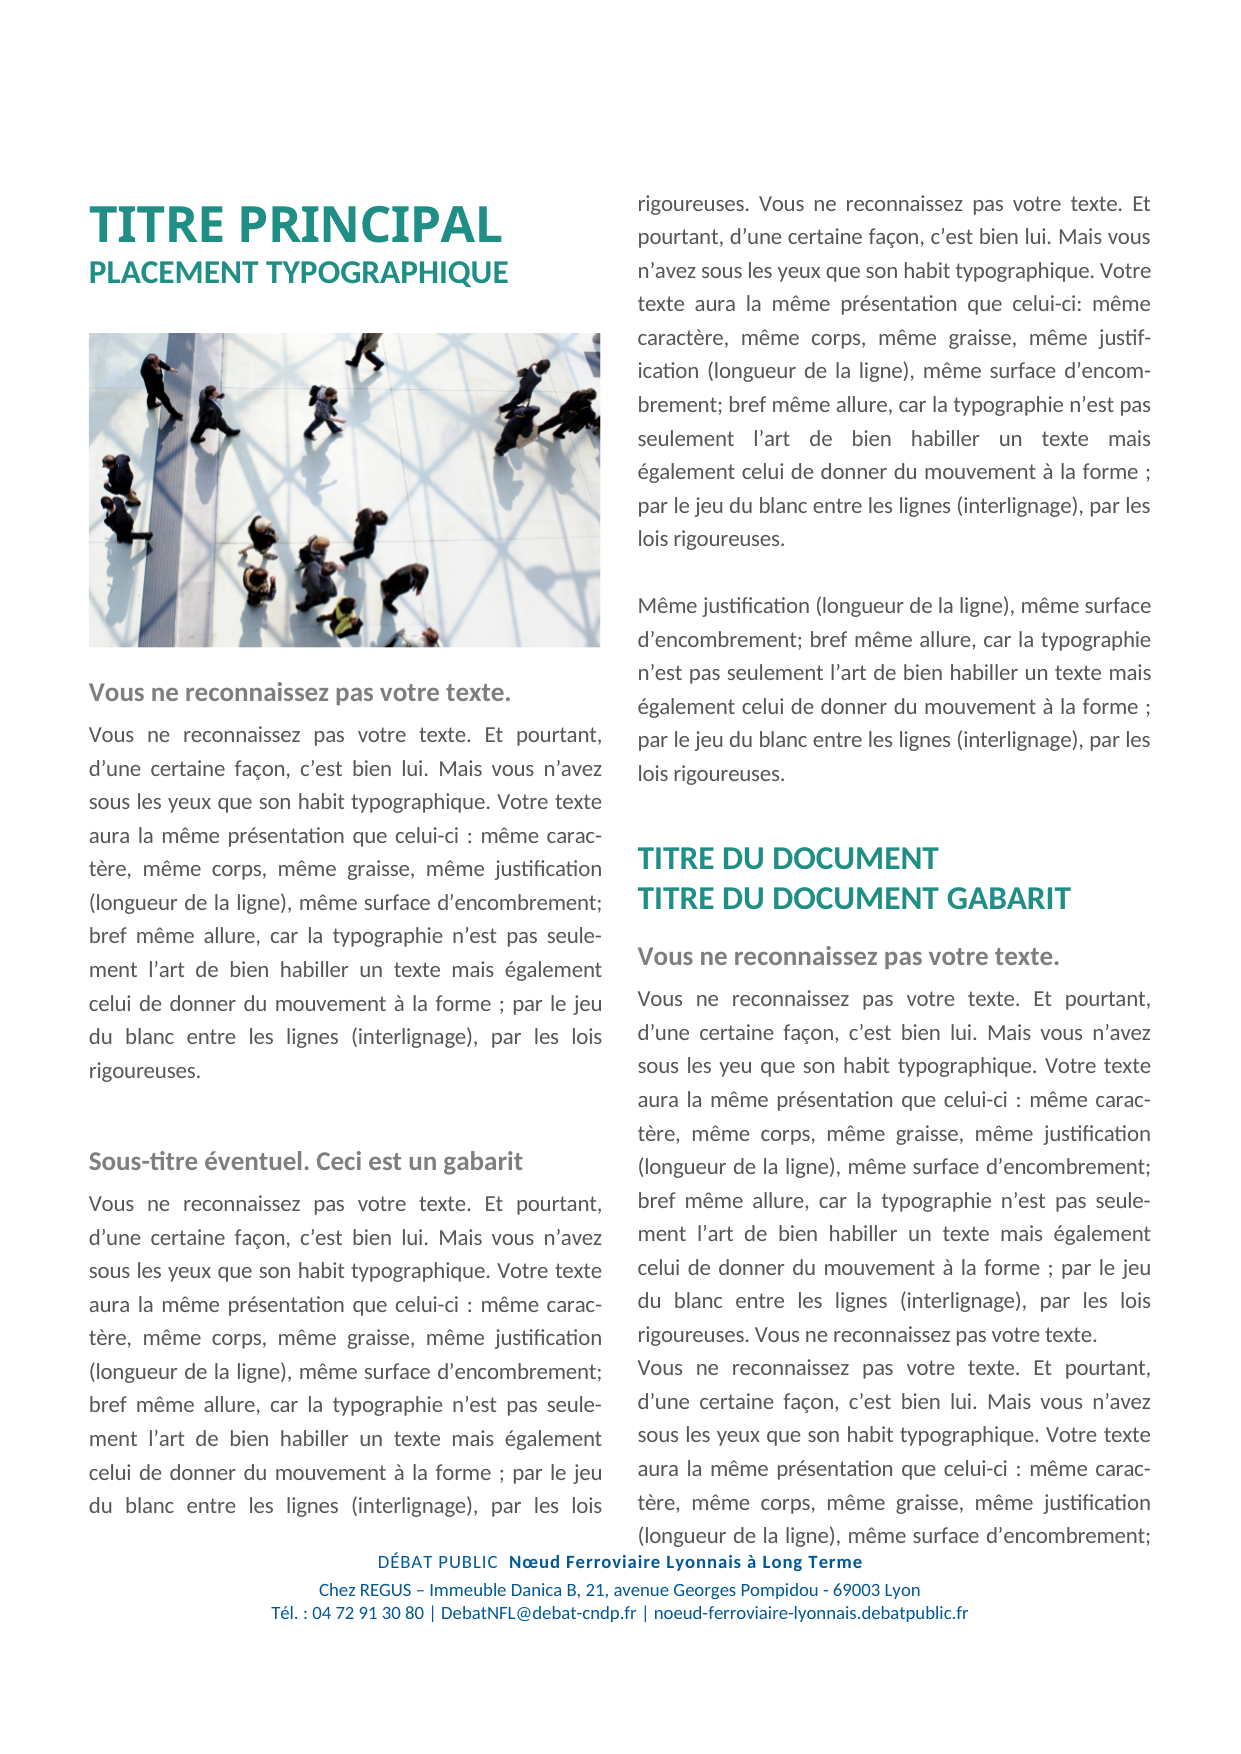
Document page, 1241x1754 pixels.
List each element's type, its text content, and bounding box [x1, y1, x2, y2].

text Titre principal [89, 189, 603, 257]
text Vous ne reconnaissez pas votre texte. Et pourtant, d’une certaine façon, c’est bien lui. Mais vous n’avez sous les yeux que son habit typographique. Votre texte aura la même présentation que celui-ci : même carac-tère, même corps, même graisse, même justification (longueur de la ligne), même surface d’encombrement; bref même allure, car la typographie n’est pas seule-ment l’art de bien habiller un texte mais également celui de donner du mouvement à la forme ; par le jeu du blanc entre les lignes (interlignage), par les lois rigoureuses. Vous ne reconnaissez pas votre texte. Et pourtant, d’une certaine façon, c’est bien lui. Mais vous n’avez sous les yeux que son habit typographique. Votre texte aura la même présentation que celui-ci: même caractère, même corps, même graisse, même justif-ication (longueur de la ligne), même surface d’encom-brement; bref même allure, car la typographie n’est pas seulement l’art de bien habiller un texte mais également celui de donner du mouvement à la forme ; par le jeu du blanc entre les lignes (interlignage), par les lois rigoureuses. [637, 189, 1152, 552]
text Vous ne reconnaissez pas votre texte. Et pourtant, d’une certaine façon, c’est bien lui. Mais vous n’avez sous les yeux que son habit typographique. Votre texte aura la même présentation que celui-ci : même carac-tère, même corps, même graisse, même justification (longueur de la ligne), même surface d’encombrement; bref même allure, car la typographie n’est pas seule-ment l’art de bien habiller un texte mais également celui de donner du mouvement à la forme ; par le jeu du blanc entre les lignes (interlignage), par les lois rigoureuses. Vous ne reconnaissez pas votre texte. Et pourtant, d’une certaine façon, c’est bien lui. Mais vous n’avez sous les yeux que son habit typographique. Votre texte aura la même présentation que celui-ci: même caractère, même corps, même graisse, même justif-ication (longueur de la ligne), même surface d’encom-brement; bref même allure, car la typographie n’est pas seulement l’art de bien habiller un texte mais également celui de donner du mouvement à la forme ; par le jeu du blanc entre les lignes (interlignage), par les lois rigoureuses. [89, 1189, 603, 1519]
text Vous ne reconnaissez pas votre texte. Et pourtant, d’une certaine façon, c’est bien lui. Mais vous n’avez sous les yeux que son habit typographique. Votre texte aura la même présentation que celui-ci : même carac-tère, même corps, même graisse, même justification (longueur de la ligne), même surface d’encombrement; bref même allure, car la typographie n’est pas seule-ment l’art de bien habiller un texte mais également celui de donner du mouvement à la forme ; par le jeu du blanc entre les lignes (interlignage), par les lois rigoureuses. [89, 720, 603, 1084]
text Même justification (longueur de la ligne), même surface d’encombrement; bref même allure, car la typographie n’est pas seulement l’art de bien habiller un texte mais également celui de donner du mouvement à la forme ; par le jeu du blanc entre les lignes (interlignage), par les lois rigoureuses. [637, 591, 1152, 787]
subtitle Sous-titre éventuel. Ceci est un gabarit [89, 1144, 603, 1177]
text Vous ne reconnaissez pas votre texte. Et pourtant, d’une certaine façon, c’est bien lui. Mais vous n’avez sous les yeu que son habit typographique. Votre texte aura la même présentation que celui-ci : même carac-tère, même corps, même graisse, même justification (longueur de la ligne), même surface d’encombrement; bref même allure, car la typographie n’est pas seule-ment l’art de bien habiller un texte mais également celui de donner du mouvement à la forme ; par le jeu du blanc entre les lignes (interlignage), par les lois rigoureuses. Vous ne reconnaissez pas votre texte. [637, 984, 1152, 1348]
subtitle Vous ne reconnaissez pas votre texte. [89, 675, 603, 708]
subtitle placement typographique [89, 257, 603, 289]
subtitle TITRE DU DOCUMENT TITRE DU DOCUMENT gabarit [637, 837, 1152, 918]
subtitle Vous ne reconnaissez pas votre texte. [637, 939, 1152, 972]
picture [88, 333, 602, 649]
